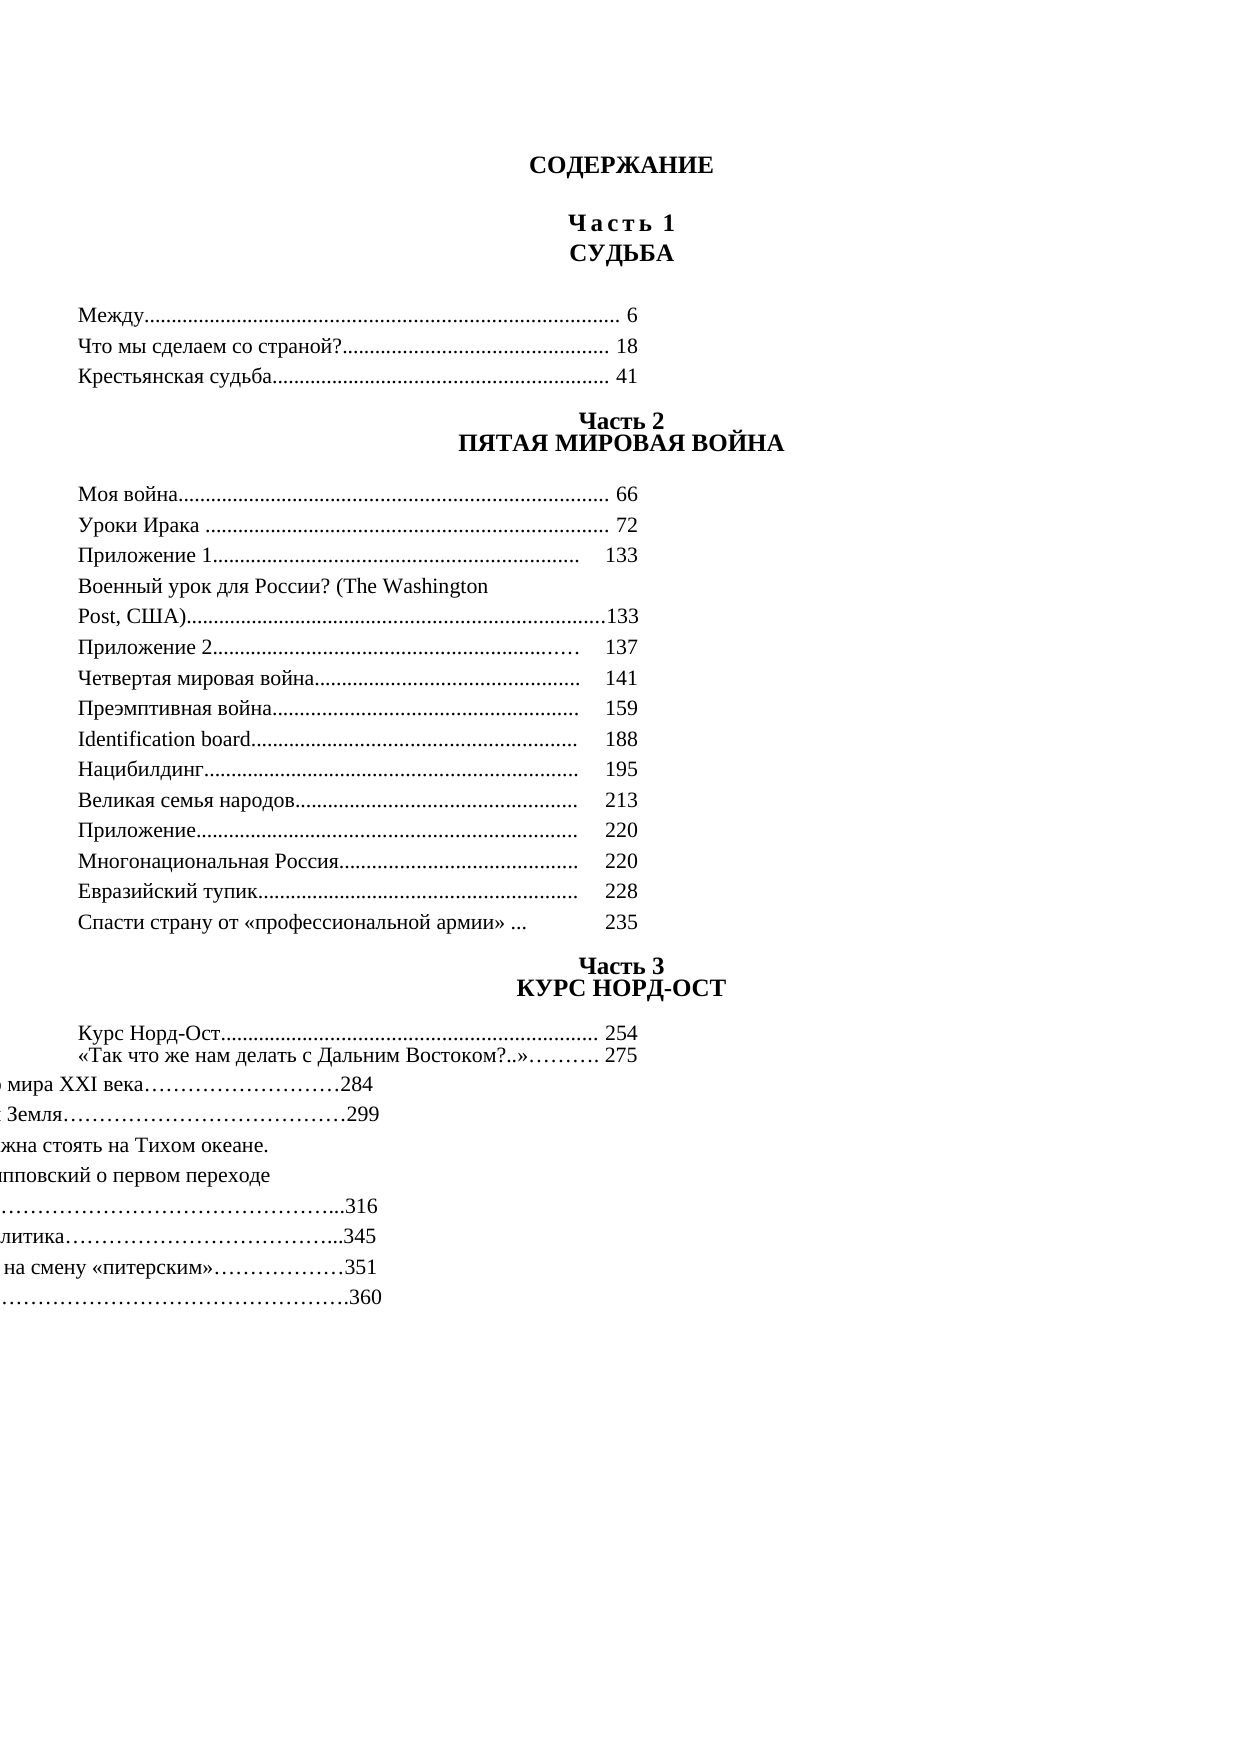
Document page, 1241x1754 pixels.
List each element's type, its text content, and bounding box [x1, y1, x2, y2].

text Преэмптивная война 159 [78, 691, 1165, 722]
text Военный урок для России? (The Washington [78, 569, 1165, 599]
text Часть 3 [78, 957, 1165, 979]
text Новая Восточная политика………………………………...345 [0, 1219, 1165, 1250]
text Часть 1 [78, 207, 1165, 237]
text Приложение 1 133 [78, 538, 1165, 569]
text СОДЕРЖАНИЕ [78, 151, 1165, 179]
text КУРС НОРД-ОСТ [78, 979, 1165, 1001]
text Евразийский тупик 228 [78, 874, 1165, 905]
text Часть 2 [78, 412, 1165, 434]
text Что мы сделаем со страной? 18 [78, 329, 1165, 359]
text Севера — резервная Земля…………………………………299 [0, 1097, 1165, 1128]
text Уроки Ирака 72 [78, 508, 1165, 538]
text СУДЬБА [78, 237, 1165, 268]
text Ключевский и Филипповский о первом переходе [0, 1158, 1165, 1189]
text Приамурье — центр мира XXI века………………………284 [0, 1067, 1165, 1097]
text Крестьянская судьба 41 [78, 359, 1165, 390]
text Приложение 220 [78, 813, 1165, 844]
text Post, США) .133 [78, 599, 1165, 630]
text на Северо-Восток…………………………………………...316 [0, 1189, 1165, 1219]
text «Амурские» придут на смену «питерским»………………351 [0, 1250, 1165, 1280]
text Курс Норд-Ост 254 [78, 1023, 1165, 1045]
text Многонациональная Россия 220 [78, 844, 1165, 874]
text Великая семья народов 213 [78, 783, 1165, 813]
text Спасти страну от «профессиональной армии» ... 235 [78, 905, 1165, 935]
text Нацибилдинг 195 [78, 752, 1165, 783]
text Приложение 2 137 [78, 630, 1165, 661]
text Столица России должна стоять на Тихом океане. [0, 1128, 1165, 1158]
text Между 6 [78, 298, 1165, 329]
text Identification board 188 [78, 722, 1165, 752]
text Четвертая мировая война 141 [78, 661, 1165, 691]
text ПЯТАЯ МИРОВАЯ ВОЙНА [78, 434, 1165, 456]
text «Так что же нам делать с Дальним Востоком?..»………. 275 [78, 1045, 1165, 1067]
text Моя война 66 [78, 477, 1165, 508]
text Народная идея……………………………………………….360 [0, 1280, 1165, 1311]
